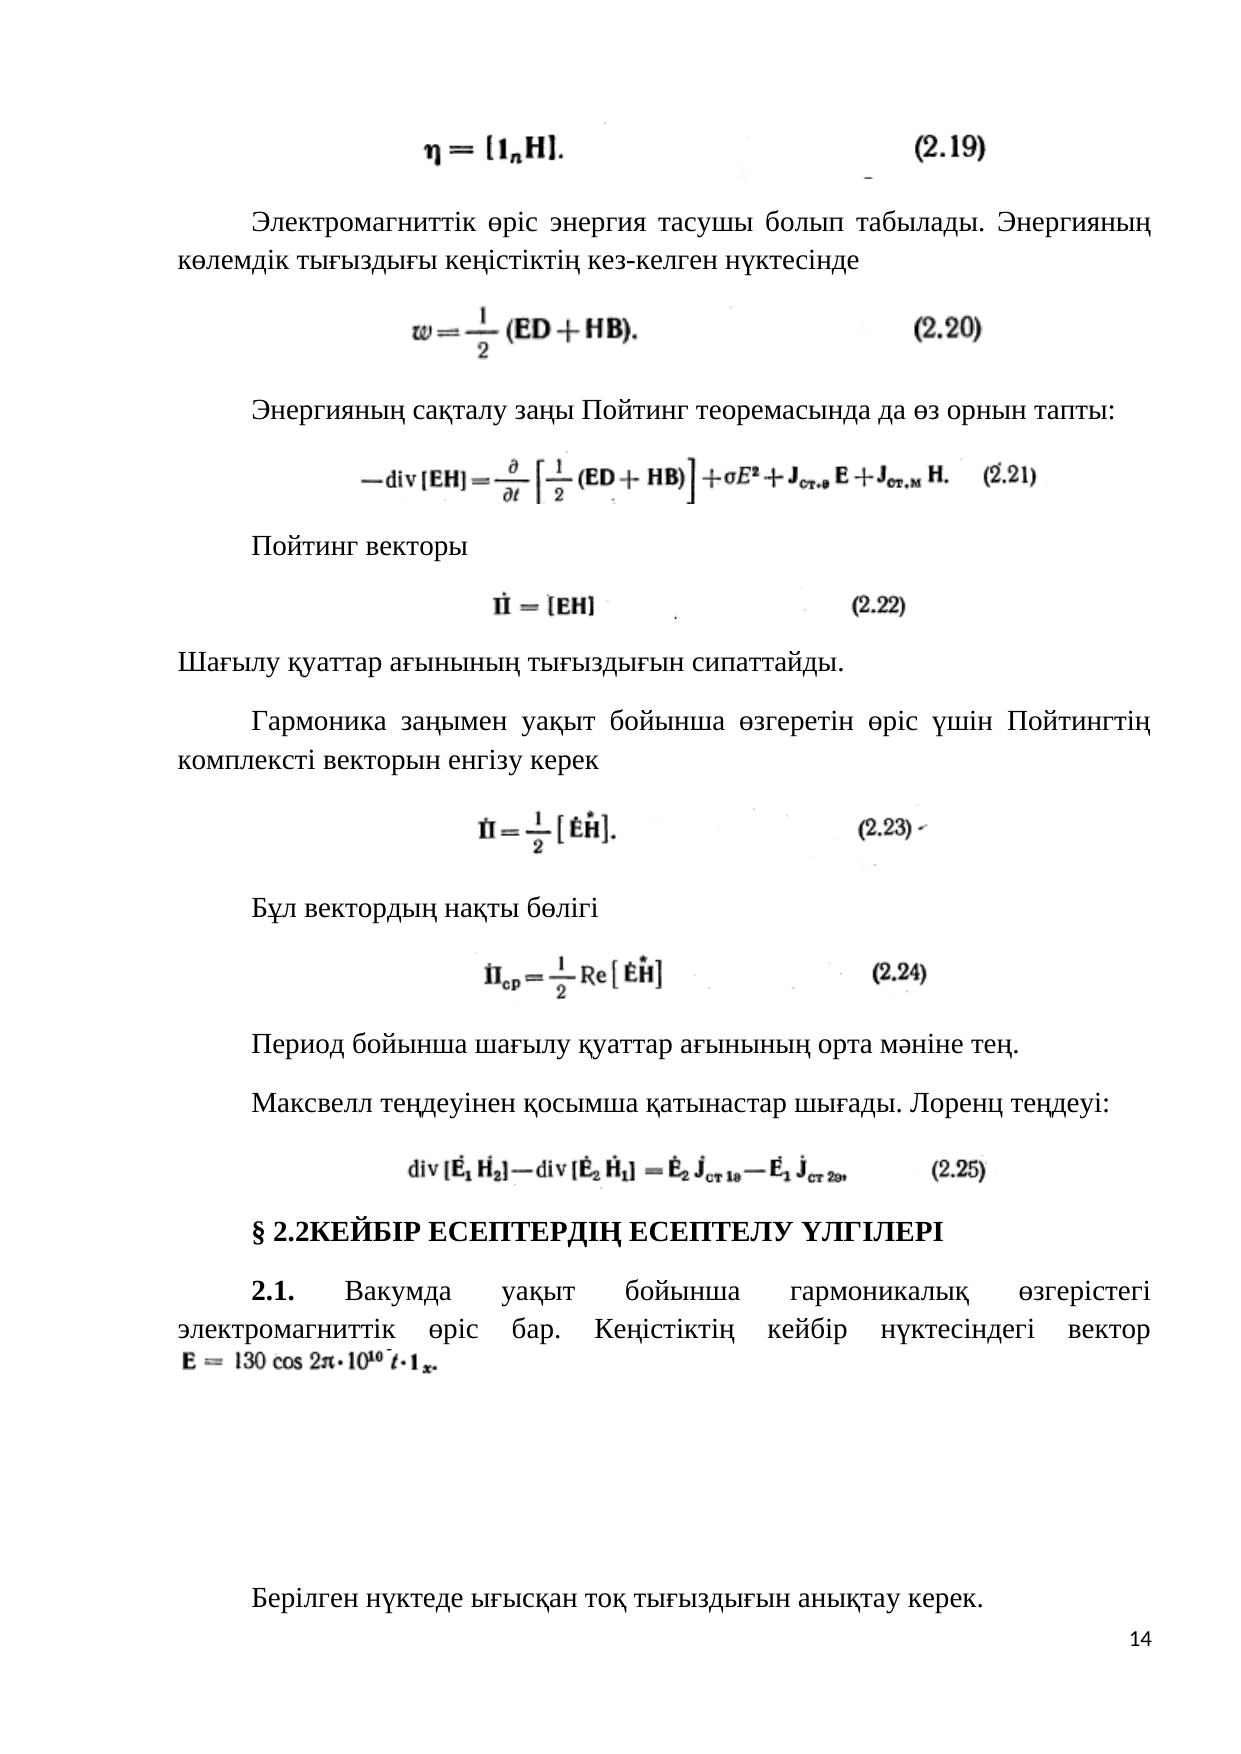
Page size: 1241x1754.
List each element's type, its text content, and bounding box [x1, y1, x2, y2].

picture [460, 801, 943, 866]
text Берілген нүктеде ығысқан тоқ тығыздығын анықтау керек. [177, 1580, 1152, 1614]
picture [352, 451, 1050, 504]
picture [414, 118, 989, 179]
picture [401, 301, 1002, 368]
picture [481, 587, 921, 619]
text Бұл вектордың нақты бөлігі [177, 890, 1152, 924]
picture [177, 1349, 445, 1375]
text Электромагниттік өріс энергия тасушы болып табылады. Энергияның көлемдік тығыздығы кеңістіктің кез-келген нүктесінде [177, 204, 1152, 276]
text Максвелл теңдеуінен қосымша қатынастар шығады. Лоренц теңдеуі: [177, 1086, 1152, 1119]
picture [463, 949, 939, 1002]
text Период бойынша шағылу қуаттар ағынының орта мәніне тең. [177, 1026, 1152, 1060]
text § 2.2КЕЙБІР ЕСЕПТЕРДІҢ ЕСЕПТЕЛУ ҮЛГІЛЕРІ [177, 1214, 1152, 1247]
picture [405, 1145, 998, 1189]
text Энергияның сақталу заңы Пойтинг теоремасында да өз орнын тапты: [177, 392, 1152, 426]
text Пойтинг векторы [177, 528, 1152, 562]
text Гармоника заңымен уақыт бойынша өзгеретін өріс үшін Пойтингтің комплексті векторын енгізу керек [177, 703, 1152, 775]
text 2.1. Вакумда уақыт бойынша гармоникалық өзгерістегі электромагниттік өріс бар. Кеңістіктің кейбір нүктесіндегі вектор [177, 1273, 1152, 1377]
text Шағылу қуаттар ағынының тығыздығын сипаттайды. [177, 644, 1152, 677]
